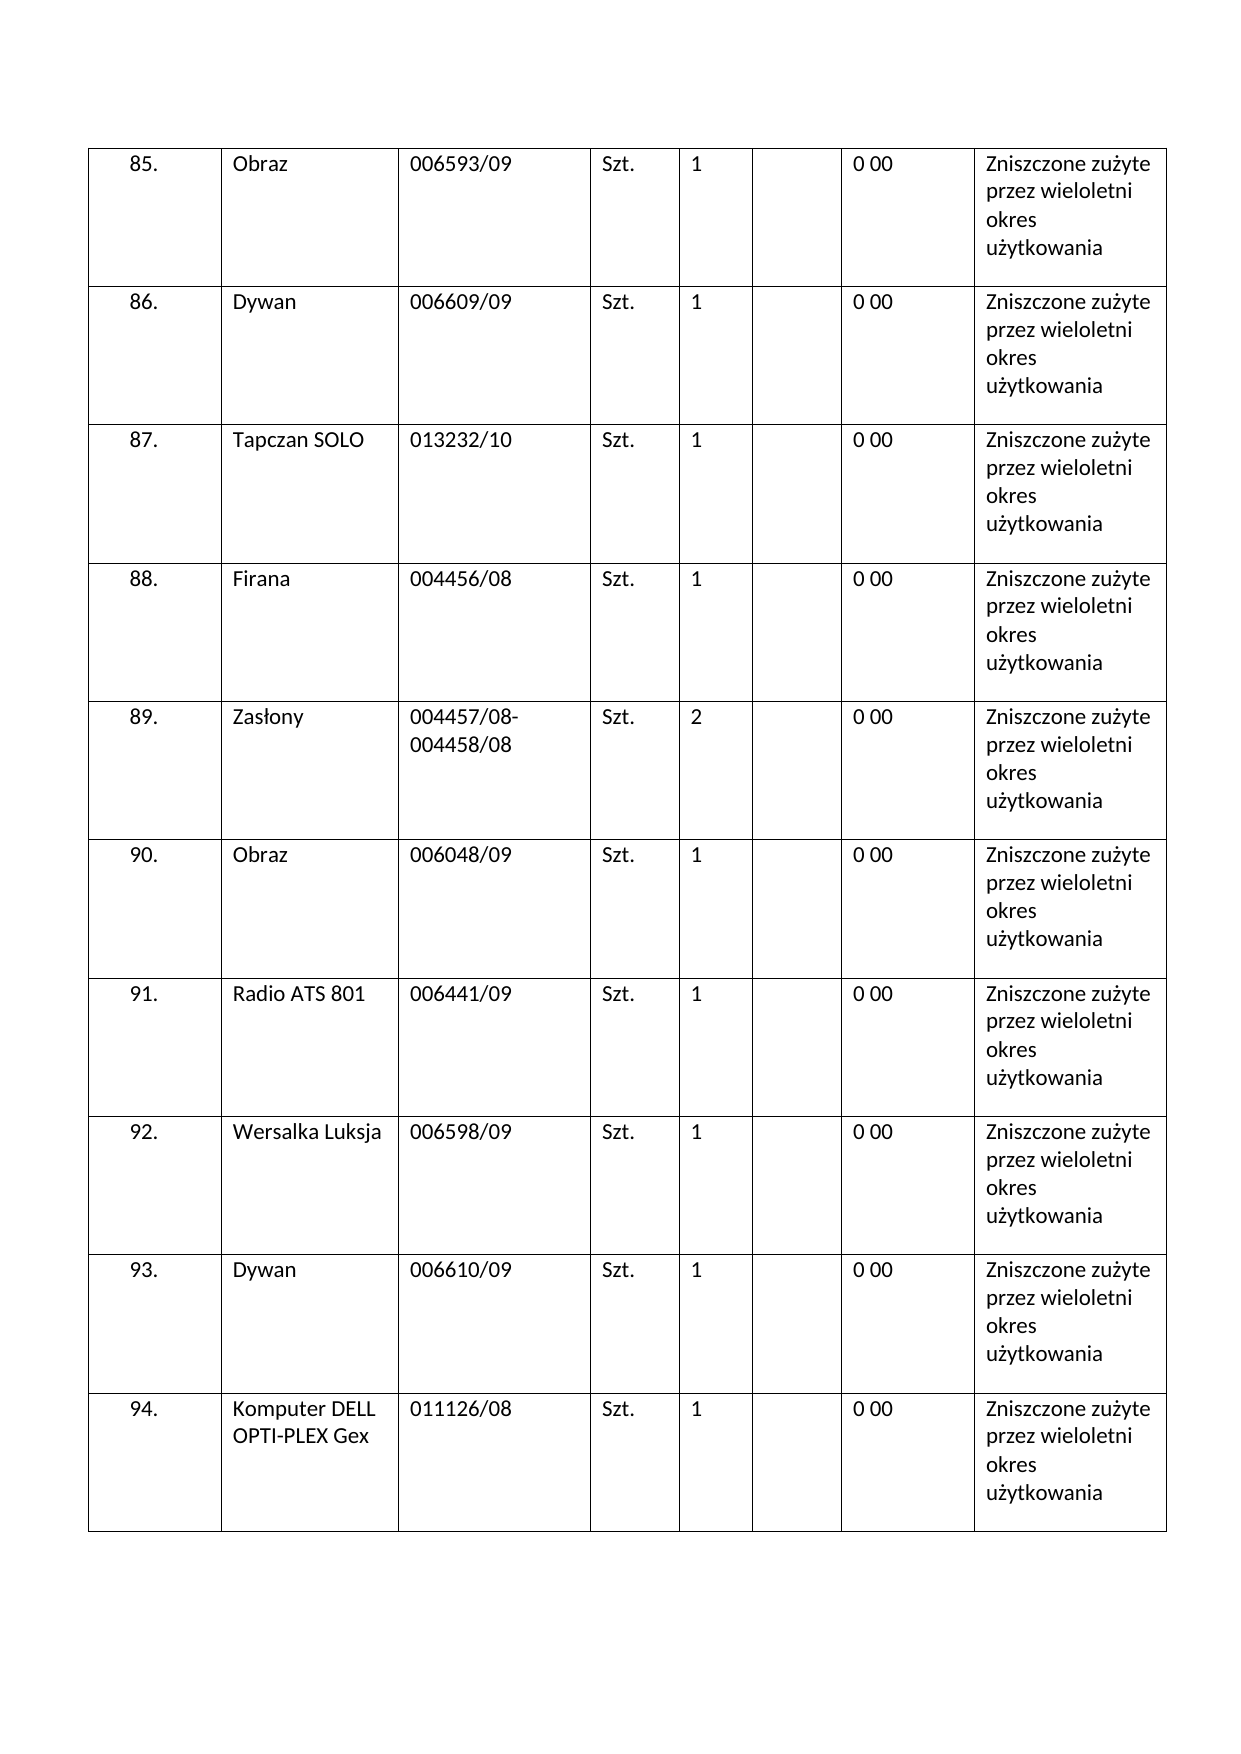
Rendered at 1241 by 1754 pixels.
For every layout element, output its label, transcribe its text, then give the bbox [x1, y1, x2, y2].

table_cell 0 00 [842, 149, 974, 286]
table_cell [89, 840, 221, 978]
table_cell 2 [680, 702, 752, 839]
table_cell 1 [680, 1117, 752, 1254]
table_cell [753, 979, 841, 1116]
table_cell 006610/09 [399, 1255, 590, 1393]
table_cell 0 00 [842, 979, 974, 1116]
table_cell 006441/09 [399, 979, 590, 1116]
table_cell 1 [680, 287, 752, 424]
table_cell Radio ATS 801 [222, 979, 398, 1116]
table_cell 1 [680, 979, 752, 1116]
table_cell Dywan [222, 287, 398, 424]
table_cell [753, 1394, 841, 1531]
table_cell Szt. [591, 287, 679, 424]
table_cell [753, 840, 841, 978]
table_cell 0 00 [842, 1117, 974, 1254]
table_cell Szt. [591, 564, 679, 701]
table_cell 0 00 [842, 702, 974, 839]
table_cell Wersalka Luksja [222, 1117, 398, 1254]
table_cell Firana [222, 564, 398, 701]
table_cell 004457/08- 004458/08 [399, 702, 590, 839]
table_cell 004456/08 [399, 564, 590, 701]
table_cell 006593/09 [399, 149, 590, 286]
table_cell Zniszczone zużyte przez wieloletni okres użytkowania [975, 1117, 1166, 1254]
table_cell Zniszczone zużyte przez wieloletni okres użytkowania [975, 149, 1166, 286]
table_cell [753, 149, 841, 286]
table_cell 1 [680, 564, 752, 701]
table_cell Komputer DELL OPTI-PLEX Gex [222, 1394, 398, 1531]
table_cell [89, 1394, 221, 1531]
table_cell 1 [680, 1394, 752, 1531]
table_cell 006609/09 [399, 287, 590, 424]
table_cell Szt. [591, 979, 679, 1116]
table_cell 0 00 [842, 287, 974, 424]
table_cell Szt. [591, 840, 679, 978]
table_cell [89, 1255, 221, 1393]
table_cell Obraz [222, 149, 398, 286]
table_cell [753, 702, 841, 839]
table_cell Zniszczone zużyte przez wieloletni okres użytkowania [975, 287, 1166, 424]
table_cell Szt. [591, 425, 679, 563]
table_cell 0 00 [842, 1255, 974, 1393]
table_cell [975, 1255, 1166, 1393]
table_cell 013232/10 [399, 425, 590, 563]
table_cell Zniszczone zużyte przez wieloletni okres użytkowania [975, 979, 1166, 1116]
table_cell Szt. [591, 1117, 679, 1254]
table_cell [89, 425, 221, 563]
table_cell 1 [680, 149, 752, 286]
table_cell [89, 287, 221, 424]
table_cell [89, 702, 221, 839]
table_cell Zniszczone zużyte przez wieloletni okres użytkowania [975, 840, 1166, 978]
table_cell Zniszczone zużyte przez wieloletni okres użytkowania [975, 702, 1166, 839]
table_cell 1 [680, 840, 752, 978]
table_cell 006048/09 [399, 840, 590, 978]
table_cell 011126/08 [399, 1394, 590, 1531]
table_cell 1 [680, 1255, 752, 1393]
table_cell Tapczan SOLO [222, 425, 398, 563]
table_cell Dywan [222, 1255, 398, 1393]
table_cell Zasłony [222, 702, 398, 839]
table_cell [753, 287, 841, 424]
table_cell Szt. [591, 1394, 679, 1531]
table_cell Szt. [591, 149, 679, 286]
table_cell 0 00 [842, 840, 974, 978]
table_cell [89, 979, 221, 1116]
table_cell [753, 564, 841, 701]
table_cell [975, 1394, 1166, 1531]
table_cell [753, 425, 841, 563]
table_cell [753, 1117, 841, 1254]
table_cell [89, 1117, 221, 1254]
table_cell Szt. [591, 1255, 679, 1393]
table_cell Szt. [591, 702, 679, 839]
table_cell 006598/09 [399, 1117, 590, 1254]
table_cell Obraz [222, 840, 398, 978]
table_cell 1 [680, 425, 752, 563]
table_cell [89, 149, 221, 286]
table_cell Zniszczone zużyte przez wieloletni okres użytkowania [975, 425, 1166, 563]
table_cell [89, 564, 221, 701]
table_cell Zniszczone zużyte przez wieloletni okres użytkowania [975, 564, 1166, 701]
table_cell 0 00 [842, 425, 974, 563]
table_cell 0 00 [842, 1394, 974, 1531]
table_cell 0 00 [842, 564, 974, 701]
table_cell [753, 1255, 841, 1393]
